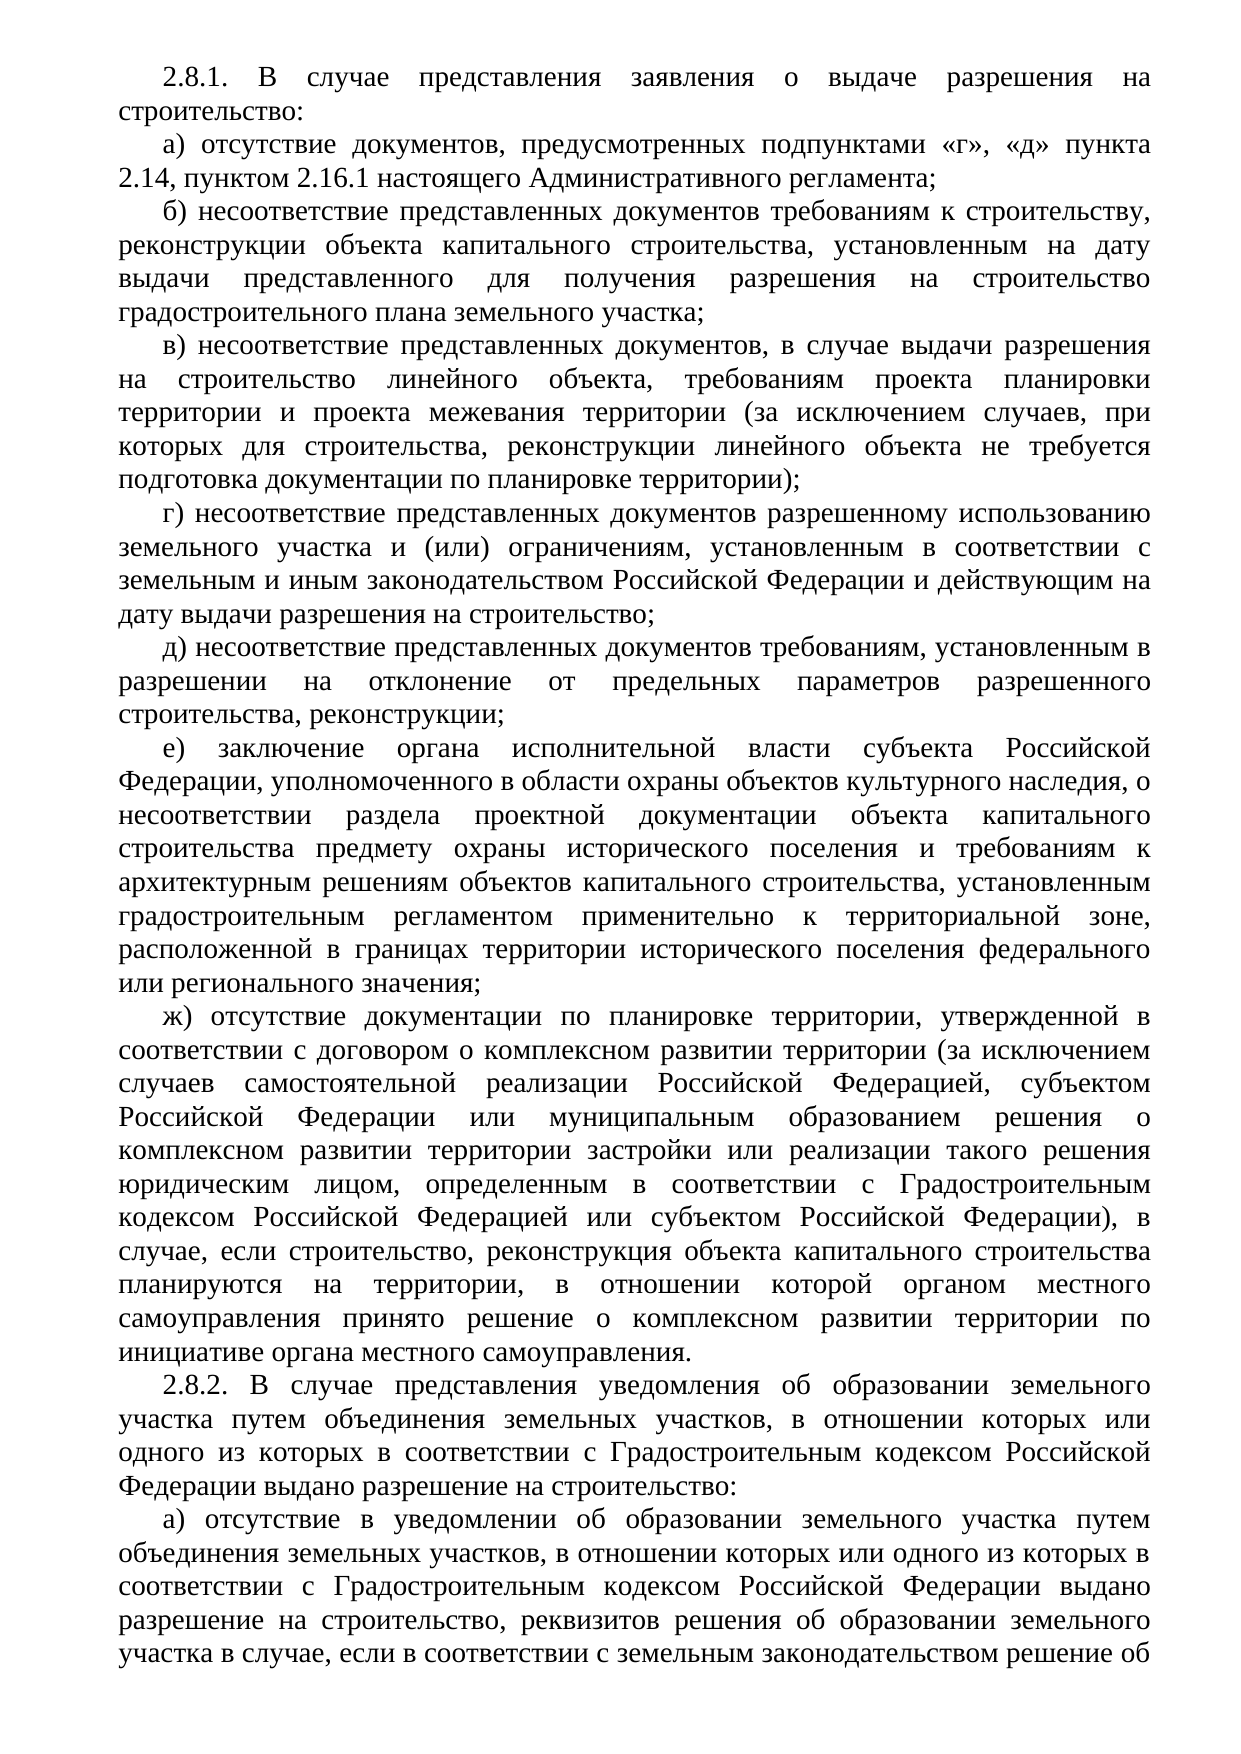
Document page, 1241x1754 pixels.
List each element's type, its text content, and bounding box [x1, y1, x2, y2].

text б) несоответствие представленных документов требованиям к строительству, реконструкции объекта капитального строительства, установленным на дату выдачи представленного для получения разрешения на строительство градостроительного плана земельного участка; [118, 193, 1152, 327]
text е) заключение органа исполнительной власти субъекта Российской Федерации, уполномоченного в области охраны объектов культурного наследия, о несоответствии раздела проектной документации объекта капитального строительства предмету охраны исторического поселения и требованиям к архитектурным решениям объектов капитального строительства, установленным градостроительным регламентом применительно к территориальной зоне, расположенной в границах территории исторического поселения федерального или регионального значения; [118, 730, 1152, 998]
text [118, 1501, 1152, 1669]
text г) несоответствие представленных документов разрешенному использованию земельного участка и (или) ограничениям, установленным в соответствии с земельным и иным законодательством Российской Федерации и действующим на дату выдачи разрешения на строительство; [118, 495, 1152, 629]
text д) несоответствие представленных документов требованиям, установленным в разрешении на отклонение от предельных параметров разрешенного строительства, реконструкции; [118, 629, 1152, 730]
text а) отсутствие документов, предусмотренных подпунктами «г», «д» пункта 2.14, пунктом 2.16.1 настоящего Административного регламента; [118, 126, 1152, 193]
text в) несоответствие представленных документов, в случае выдачи разрешения на строительство линейного объекта, требованиям проекта планировки территории и проекта межевания территории (за исключением случаев, при которых для строительства, реконструкции линейного объекта не требуется подготовка документации по планировке территории); [118, 327, 1152, 495]
text 2.8.1. В случае представления заявления о выдаче разрешения на строительство: [118, 59, 1152, 126]
text ж) отсутствие документации по планировке территории, утвержденной в соответствии с договором о комплексном развитии территории (за исключением случаев самостоятельной реализации Российской Федерацией, субъектом Российской Федерации или муниципальным образованием решения о комплексном развитии территории застройки или реализации такого решения юридическим лицом, определенным в соответствии с Градостроительным кодексом Российской Федерацией или субъектом Российской Федерации), в случае, если строительство, реконструкция объекта капитального строительства планируются на территории, в отношении которой органом местного самоуправления принято решение о комплексном развитии территории по инициативе органа местного самоуправления. [118, 998, 1152, 1367]
text 2.8.2. В случае представления уведомления об образовании земельного участка путем объединения земельных участков, в отношении которых или одного из которых в соответствии с Градостроительным кодексом Российской Федерации выдано разрешение на строительство: [118, 1367, 1152, 1501]
